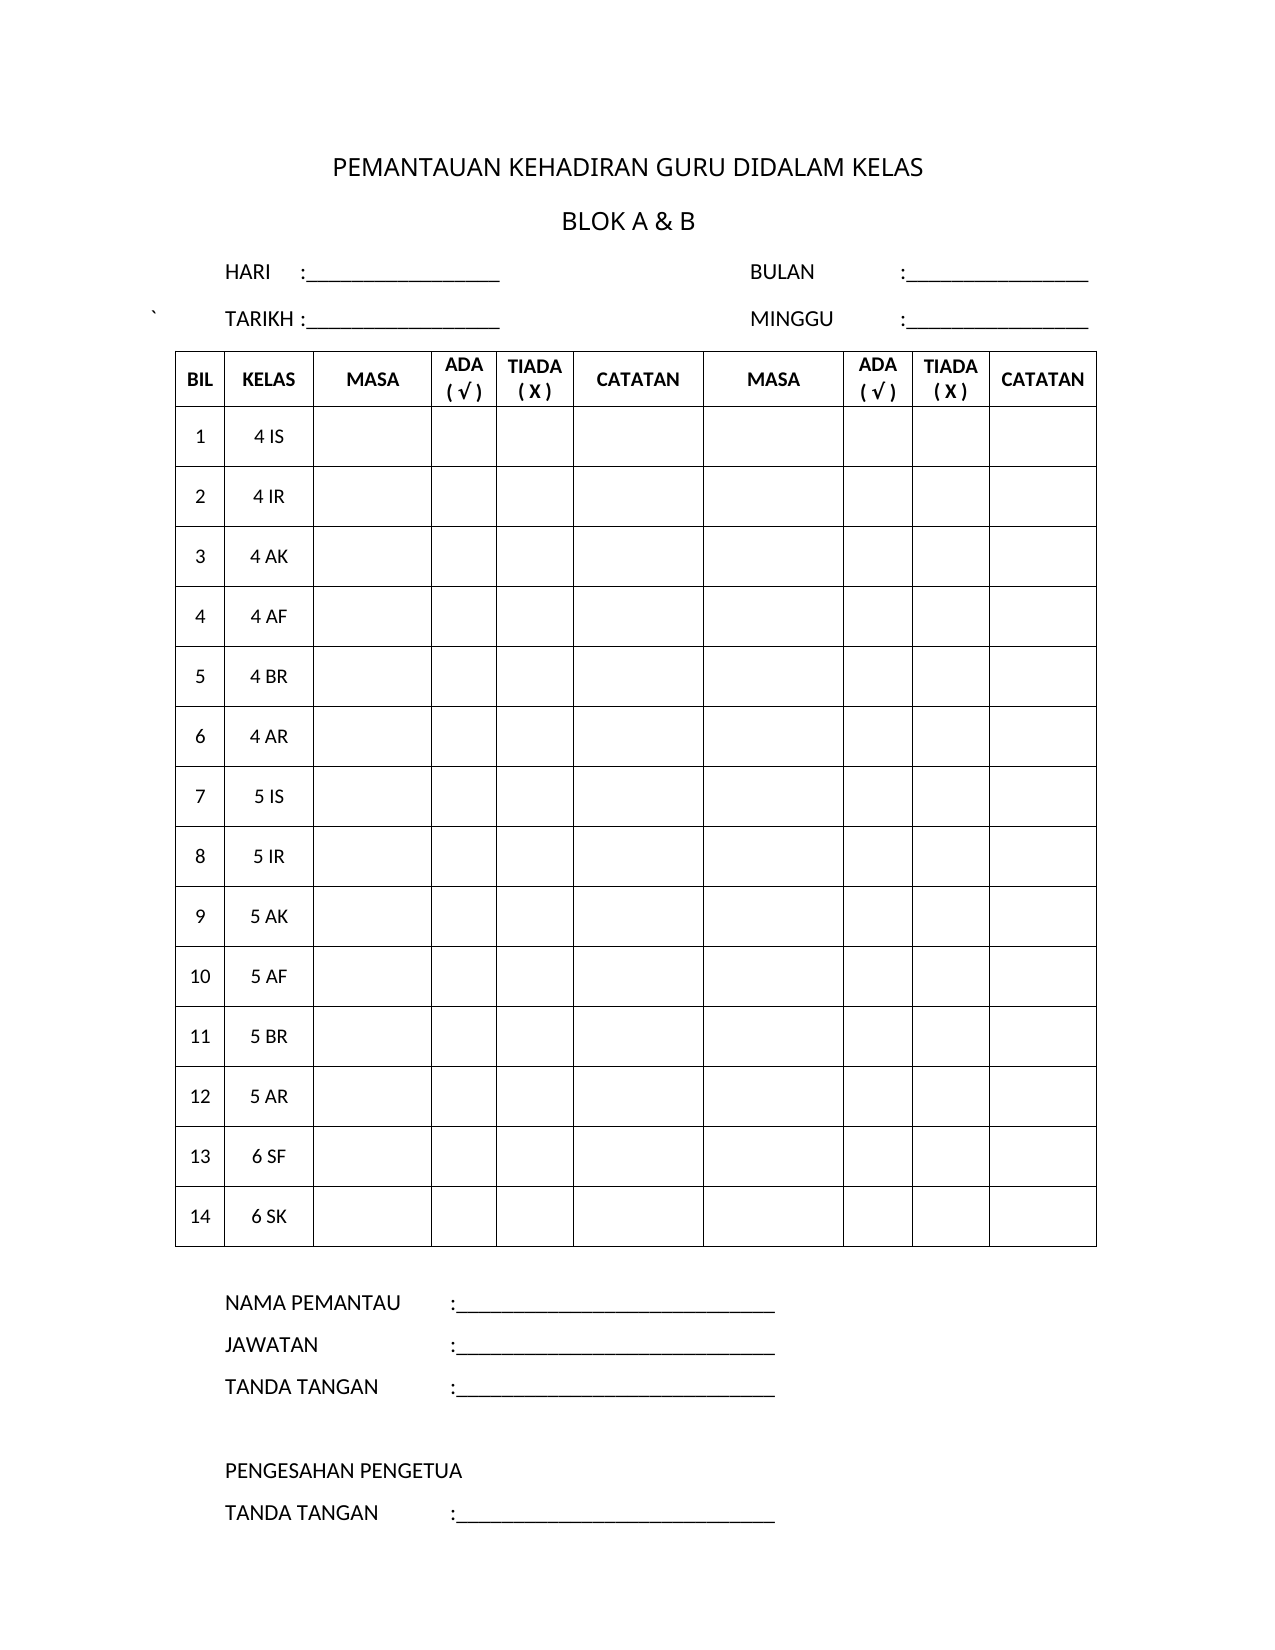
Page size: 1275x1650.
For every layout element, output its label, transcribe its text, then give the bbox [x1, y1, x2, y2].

table_cell [704, 587, 843, 646]
table_cell [704, 947, 843, 1006]
table_cell [574, 887, 703, 946]
table_cell [913, 767, 989, 826]
table_cell [913, 707, 989, 766]
table_cell [497, 587, 573, 646]
table_cell [314, 1127, 431, 1186]
table_cell 8 [176, 827, 224, 886]
table_cell [574, 1007, 703, 1066]
table_cell [497, 947, 573, 1006]
table_cell [990, 467, 1096, 526]
table_cell [990, 1187, 1096, 1246]
table_cell [432, 767, 496, 826]
table_cell [574, 767, 703, 826]
table_cell [913, 947, 989, 1006]
text PEMANTAUAN KEHADIRAN GURU DIDALAM KELAS [150, 150, 1106, 184]
table_cell [432, 707, 496, 766]
table_cell 3 [176, 527, 224, 586]
table_cell 5 IS [225, 767, 313, 826]
table_header CATATAN [574, 352, 703, 406]
table_cell [844, 887, 912, 946]
table_cell [704, 1067, 843, 1126]
table_cell [497, 407, 573, 466]
table_cell [314, 1067, 431, 1126]
table_cell [990, 647, 1096, 706]
table_cell [844, 1127, 912, 1186]
table_cell [913, 407, 989, 466]
table_cell [497, 1127, 573, 1186]
table_cell [497, 1067, 573, 1126]
table_cell [497, 767, 573, 826]
table_header ADA ( √ ) [432, 352, 496, 406]
table_cell 5 BR [225, 1007, 313, 1066]
table_cell [314, 947, 431, 1006]
table_cell [574, 1067, 703, 1126]
table_cell [913, 827, 989, 886]
table_header BIL [176, 352, 224, 406]
table_cell 5 AF [225, 947, 313, 1006]
table_cell [432, 407, 496, 466]
table_cell [574, 827, 703, 886]
table_cell 14 [176, 1187, 224, 1246]
table_header CATATAN [990, 352, 1096, 406]
table_cell 5 AR [225, 1067, 313, 1126]
table_cell [844, 587, 912, 646]
table_cell [314, 407, 431, 466]
text TANDA TANGAN :____________________________ [150, 1498, 1106, 1526]
table_cell [913, 1067, 989, 1126]
table_cell [990, 707, 1096, 766]
table_cell [913, 1127, 989, 1186]
table_cell [990, 887, 1096, 946]
table_cell [704, 887, 843, 946]
table_header MASA [314, 352, 431, 406]
table_cell 9 [176, 887, 224, 946]
table_cell [314, 467, 431, 526]
table_cell [844, 947, 912, 1006]
table_cell [844, 527, 912, 586]
table_cell [990, 1127, 1096, 1186]
table_cell 4 AF [225, 587, 313, 646]
table_cell [574, 947, 703, 1006]
table_cell [990, 407, 1096, 466]
table_cell [432, 1067, 496, 1126]
table_cell 2 [176, 467, 224, 526]
table_cell [432, 947, 496, 1006]
table_cell [314, 587, 431, 646]
table_cell [432, 647, 496, 706]
table_cell [990, 947, 1096, 1006]
table_cell [990, 1067, 1096, 1126]
table_cell [497, 827, 573, 886]
table_cell 5 [176, 647, 224, 706]
table_cell 1 [176, 407, 224, 466]
text PENGESAHAN PENGETUA [150, 1456, 1106, 1484]
table_cell [913, 1187, 989, 1246]
table_cell 4 [176, 587, 224, 646]
table_cell [704, 1127, 843, 1186]
table_cell [844, 407, 912, 466]
table_cell [913, 647, 989, 706]
table_cell 5 IR [225, 827, 313, 886]
table_cell 6 SF [225, 1127, 313, 1186]
table_cell [844, 767, 912, 826]
table_cell [574, 407, 703, 466]
table_cell [990, 827, 1096, 886]
table_cell [314, 527, 431, 586]
table_cell [913, 587, 989, 646]
table_cell [913, 527, 989, 586]
text ` TARIKH :_________________ MINGGU :________________ [150, 304, 1106, 332]
table_cell 4 BR [225, 647, 313, 706]
table_cell 7 [176, 767, 224, 826]
table_cell [844, 707, 912, 766]
table_cell [574, 587, 703, 646]
table_cell [990, 767, 1096, 826]
table_cell [704, 467, 843, 526]
table_cell [574, 467, 703, 526]
table_cell [704, 1187, 843, 1246]
table_cell [913, 1007, 989, 1066]
table_cell [314, 1187, 431, 1246]
table_header ADA ( √ ) [844, 352, 912, 406]
table_cell [844, 647, 912, 706]
table_cell 6 [176, 707, 224, 766]
text TANDA TANGAN :____________________________ [150, 1372, 1106, 1400]
text NAMA PEMANTAU :____________________________ [150, 1288, 1106, 1316]
table_cell [990, 527, 1096, 586]
table_cell 4 AR [225, 707, 313, 766]
table_cell [497, 1187, 573, 1246]
table_cell [314, 707, 431, 766]
text HARI :_________________ BULAN :________________ [150, 257, 1106, 285]
table_cell [844, 467, 912, 526]
table_cell 10 [176, 947, 224, 1006]
table_cell [913, 467, 989, 526]
table_cell 11 [176, 1007, 224, 1066]
table_cell [913, 887, 989, 946]
table_cell [497, 887, 573, 946]
table_header TIADA ( X ) [913, 352, 989, 406]
table_cell [844, 827, 912, 886]
table_cell [574, 527, 703, 586]
table_cell 4 AK [225, 527, 313, 586]
table_cell 4 IR [225, 467, 313, 526]
table_cell [844, 1007, 912, 1066]
table_cell [704, 707, 843, 766]
table_cell 5 AK [225, 887, 313, 946]
table_cell [990, 587, 1096, 646]
table_cell 6 SK [225, 1187, 313, 1246]
table_cell [432, 1127, 496, 1186]
table_cell [432, 467, 496, 526]
table_cell [574, 707, 703, 766]
table_cell [432, 587, 496, 646]
table_cell [497, 527, 573, 586]
table_cell [574, 647, 703, 706]
table_cell [990, 1007, 1096, 1066]
table_cell [314, 647, 431, 706]
table_header KELAS [225, 352, 313, 406]
table_cell [704, 1007, 843, 1066]
table_cell [844, 1067, 912, 1126]
table_cell [497, 1007, 573, 1066]
table_cell [497, 707, 573, 766]
table_cell [704, 767, 843, 826]
table_cell [432, 827, 496, 886]
table_cell [574, 1187, 703, 1246]
table_cell [497, 647, 573, 706]
table_cell 4 IS [225, 407, 313, 466]
table_cell [432, 527, 496, 586]
table_cell [497, 467, 573, 526]
table_cell [704, 647, 843, 706]
table_header MASA [704, 352, 843, 406]
table_cell [574, 1127, 703, 1186]
table_cell 13 [176, 1127, 224, 1186]
table_cell 12 [176, 1067, 224, 1126]
table_cell [704, 527, 843, 586]
table_cell [432, 1007, 496, 1066]
table_header TIADA ( X ) [497, 352, 573, 406]
table_cell [314, 767, 431, 826]
table_cell [844, 1187, 912, 1246]
table_cell [432, 887, 496, 946]
table_cell [704, 407, 843, 466]
text JAWATAN :____________________________ [150, 1330, 1106, 1358]
table_cell [314, 1007, 431, 1066]
text BLOK A & B [150, 203, 1106, 237]
table_cell [314, 887, 431, 946]
table_cell [314, 827, 431, 886]
table_cell [432, 1187, 496, 1246]
table_cell [704, 827, 843, 886]
